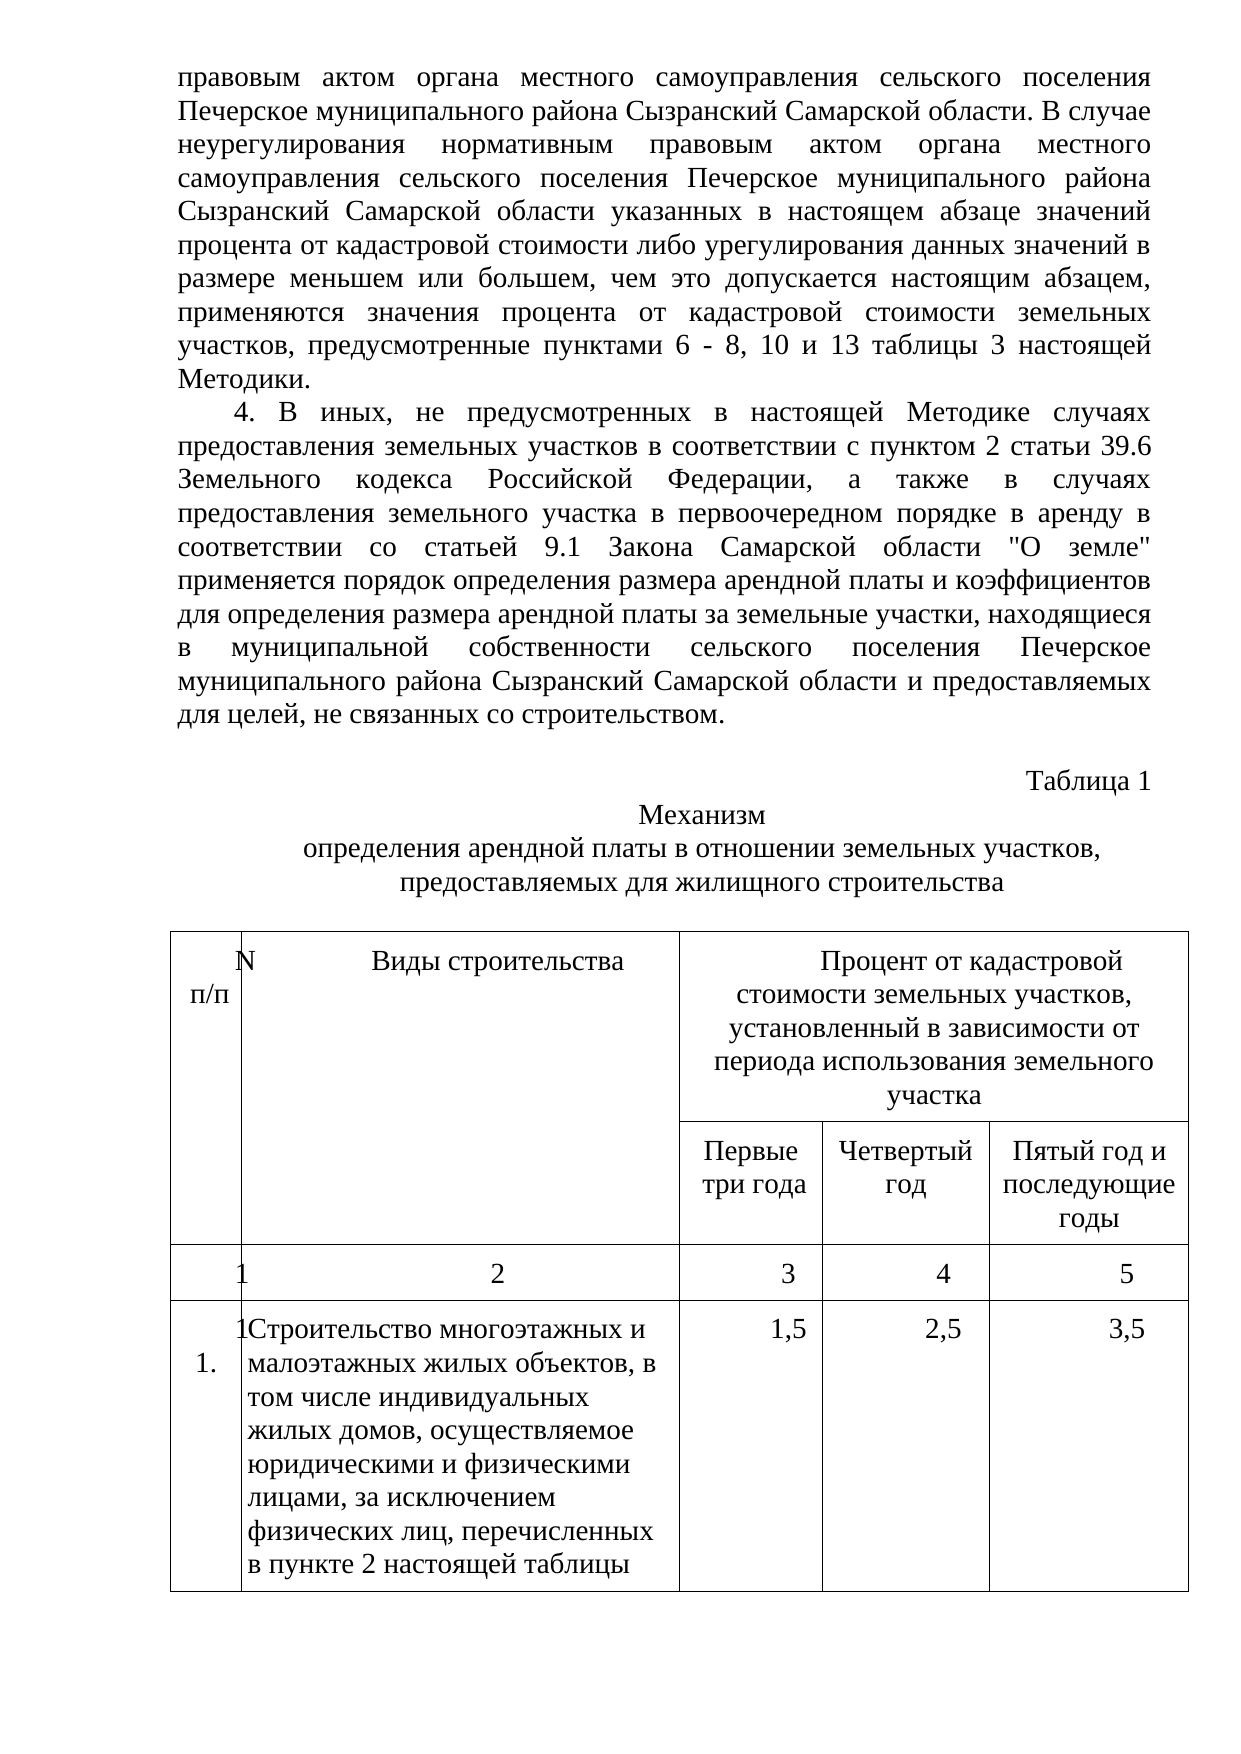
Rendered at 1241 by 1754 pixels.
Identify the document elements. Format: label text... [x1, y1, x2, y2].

table_cell 2,5 [823, 1301, 989, 1591]
table_header N п/п [171, 932, 241, 1244]
table_cell 11. [171, 1301, 241, 1591]
table_cell 1,5 [680, 1301, 822, 1591]
table_cell Пятый год и последующие годы [990, 1122, 1188, 1244]
table_header Процент от кадастровой стоимости земельных участков, установленный в зависимости от периода использования земельного участка [680, 932, 1188, 1121]
table_cell 1 [171, 1245, 241, 1300]
table_cell 2 [242, 1245, 679, 1300]
text предоставляемых для жилищного строительства [177, 864, 1152, 898]
table_header Виды строительства [242, 932, 679, 1244]
table_cell 4 [823, 1245, 989, 1300]
text 4. В иных, не предусмотренных в настоящей Методике случаях предоставления земельных участков в соответствии с пунктом 2 статьи 39.6 Земельного кодекса Российской Федерации, а также в случаях предоставления земельного участка в первоочередном порядке в аренду в соответствии со статьей 9.1 Закона Самарской области "О земле" применяется порядок определения размера арендной платы и коэффициентов для определения размера арендной платы за земельные участки, находящиеся в муниципальной собственности сельского поселения Печерское муниципального района Сызранский Самарской области и предоставляемых для целей, не связанных со строительством. [177, 394, 1152, 730]
table_cell Четвертый год [823, 1122, 989, 1244]
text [177, 59, 1152, 394]
table_cell Строительство многоэтажных и малоэтажных жилых объектов, в том числе индивидуальных жилых домов, осуществляемое юридическими и физическими лицами, за исключением физических лиц, перечисленных в пункте 2 настоящей таблицы [242, 1301, 679, 1591]
text определения арендной платы в отношении земельных участков, [177, 831, 1152, 864]
table_cell 3,5 [990, 1301, 1188, 1591]
table_cell 5 [990, 1245, 1188, 1300]
text Таблица 1 [177, 763, 1152, 797]
text Механизм [177, 797, 1152, 831]
table_cell 3 [680, 1245, 822, 1300]
table_cell Первые три года [680, 1122, 822, 1244]
